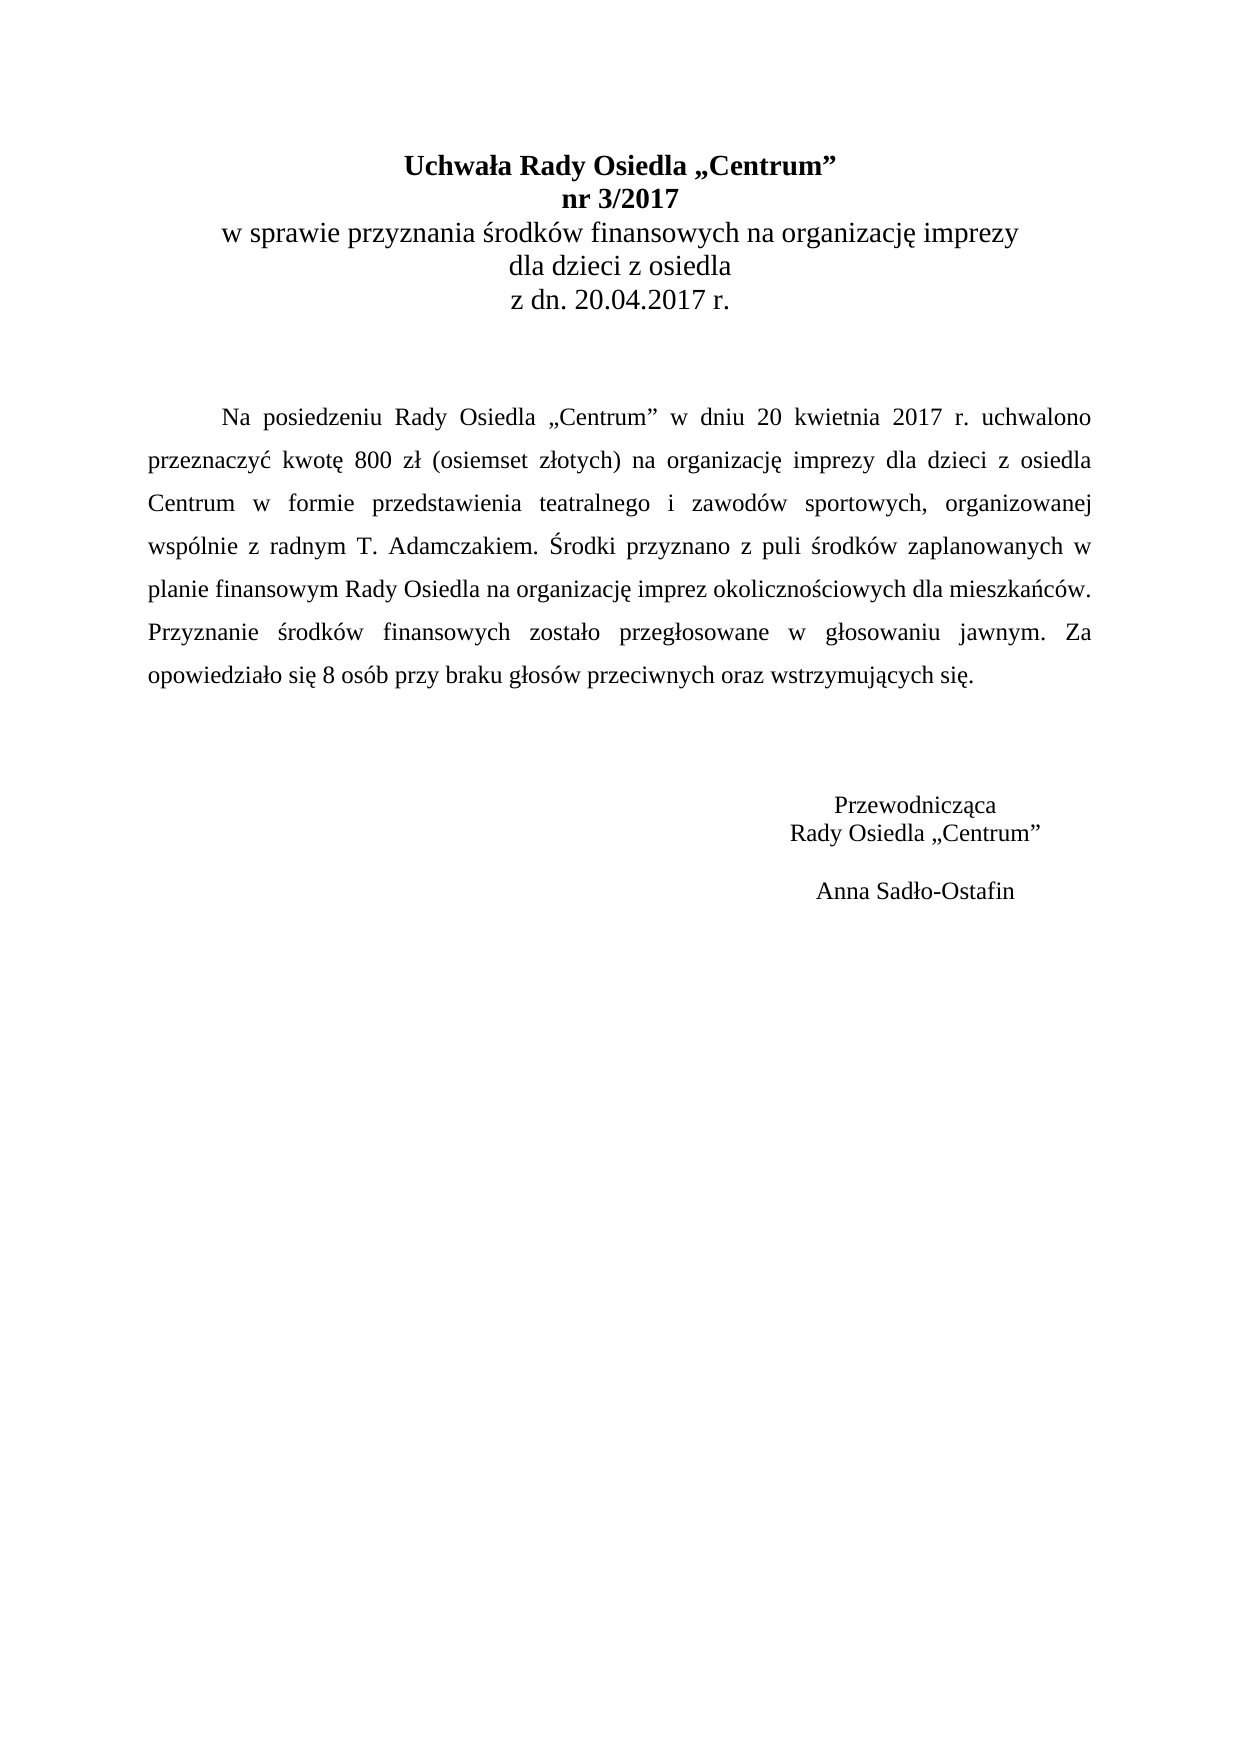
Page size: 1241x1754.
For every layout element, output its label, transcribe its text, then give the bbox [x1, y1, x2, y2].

text Przyznanie środków finansowych zostało przegłosowane w głosowaniu jawnym. Za opowiedziało się 8 osób przy braku głosów przeciwnych oraz wstrzymujących się. [148, 617, 1093, 689]
text Anna Sadło-Ostafin [148, 876, 1093, 905]
text Uchwała Rady Osiedla „Centrum” [148, 148, 1093, 181]
text Przewodnicząca [148, 790, 1093, 818]
title z dn. 20.04.2017 r. [148, 282, 1093, 315]
title w sprawie przyznania środków finansowych na organizację imprezy [148, 215, 1093, 248]
text nr 3/2017 [148, 181, 1093, 215]
text Rady Osiedla „Centrum” [148, 818, 1093, 847]
text Na posiedzeniu Rady Osiedla „Centrum” w dniu 20 kwietnia 2017 r. uchwalono przeznaczyć kwotę 800 zł (osiemset złotych) na organizację imprezy dla dzieci z osiedla Centrum w formie przedstawienia teatralnego i zawodów sportowych, organizowanej wspólnie z radnym T. Adamczakiem. Środki przyznano z puli środków zaplanowanych w planie finansowym Rady Osiedla na organizację imprez okolicznościowych dla mieszkańców. [148, 402, 1093, 603]
title dla dzieci z osiedla [148, 248, 1093, 282]
